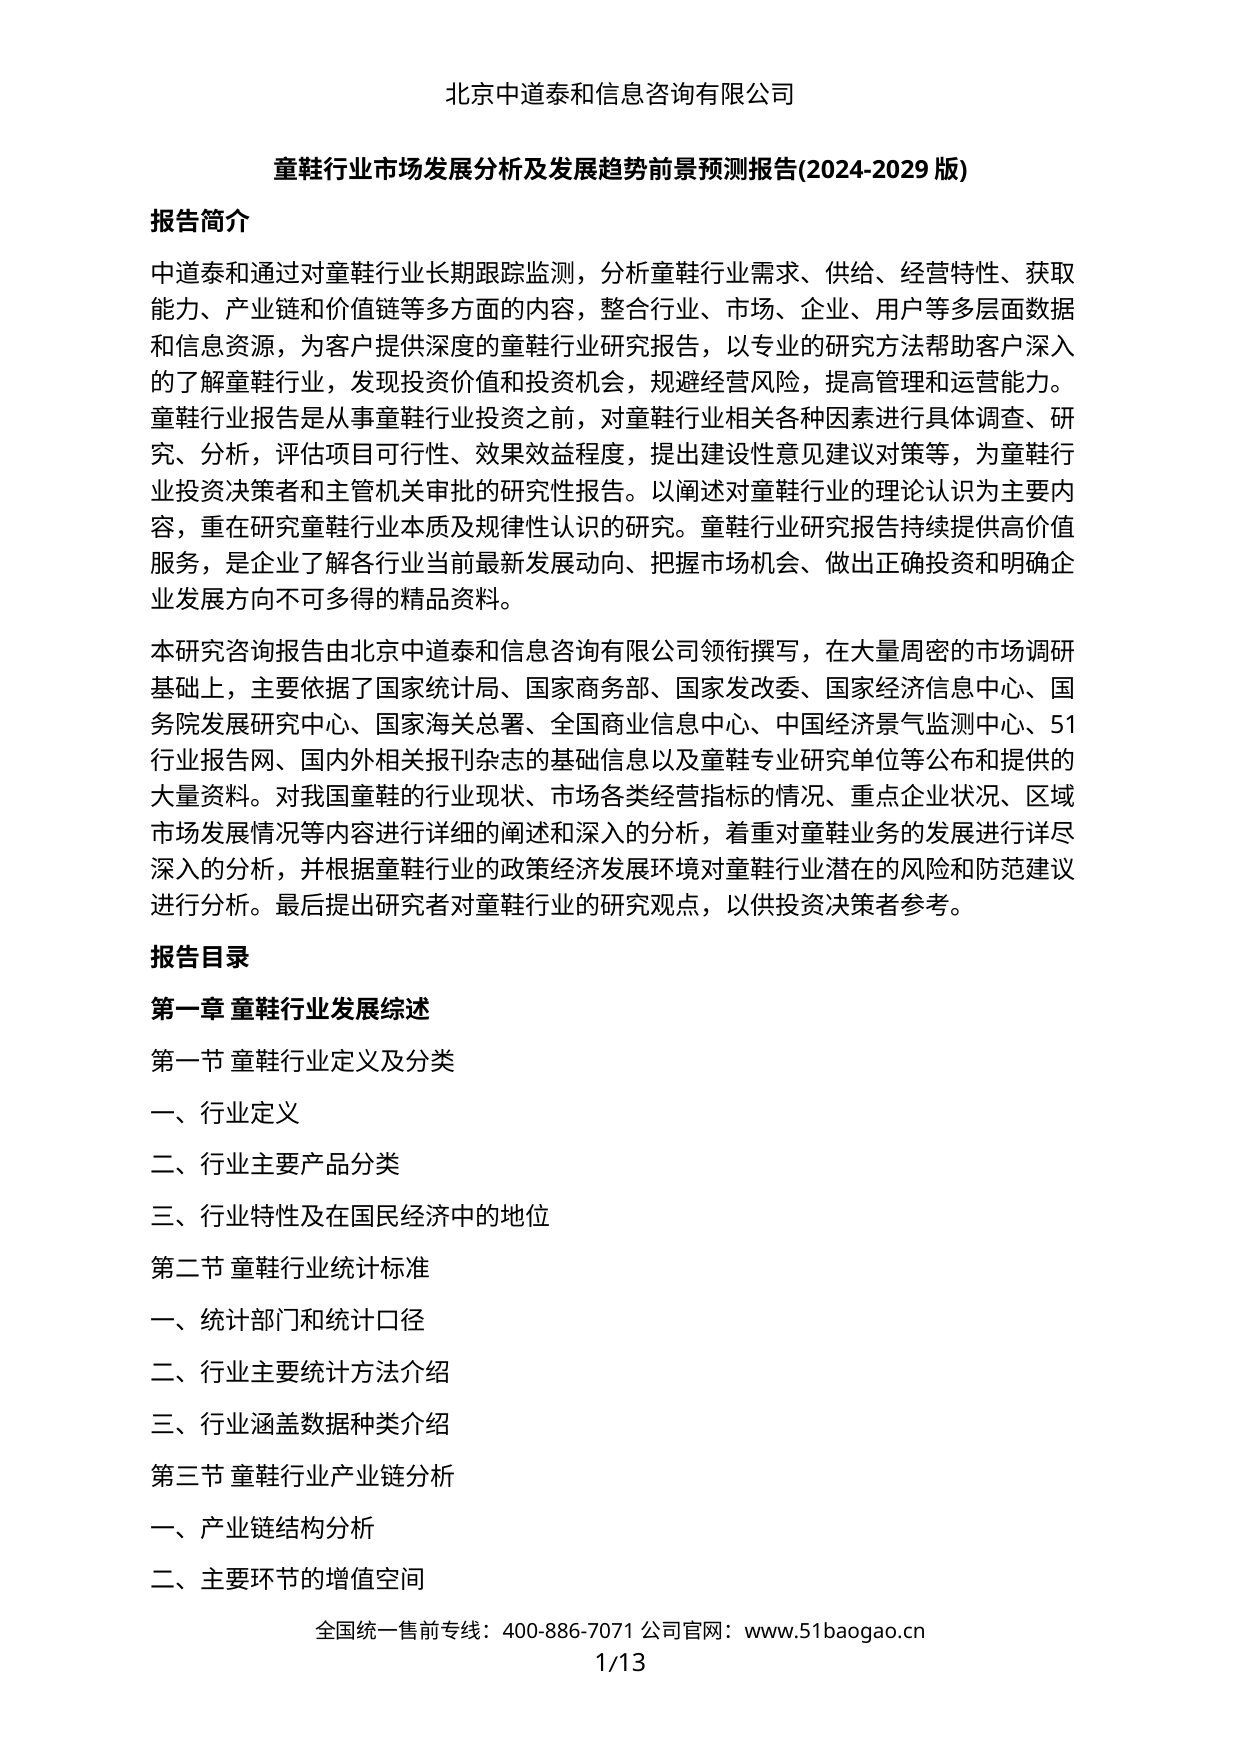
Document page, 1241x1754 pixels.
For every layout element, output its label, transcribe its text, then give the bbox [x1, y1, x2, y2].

text 中道泰和通过对童鞋行业长期跟踪监测，分析童鞋行业需求、供给、经营特性、获取能力、产业链和价值链等多方面的内容，整合行业、市场、企业、用户等多层面数据和信息资源，为客户提供深度的童鞋行业研究报告，以专业的研究方法帮助客户深入的了解童鞋行业，发现投资价值和投资机会，规避经营风险，提高管理和运营能力。童鞋行业报告是从事童鞋行业投资之前，对童鞋行业相关各种因素进行具体调查、研究、分析，评估项目可行性、效果效益程度，提出建设性意见建议对策等，为童鞋行业投资决策者和主管机关审批的研究性报告。以阐述对童鞋行业的理论认识为主要内容，重在研究童鞋行业本质及规律性认识的研究。童鞋行业研究报告持续提供高价值服务，是企业了解各行业当前最新发展动向、把握市场机会、做出正确投资和明确企业发展方向不可多得的精品资料。 [150, 254, 1090, 616]
text 三、行业特性及在国民经济中的地位 [150, 1197, 1090, 1233]
text 一、统计部门和统计口径 [150, 1301, 1090, 1337]
text 童鞋行业市场发展分析及发展趋势前景预测报告(2024-2029版) [150, 150, 1090, 186]
text 本研究咨询报告由北京中道泰和信息咨询有限公司领衔撰写，在大量周密的市场调研基础上，主要依据了国家统计局、国家商务部、国家发改委、国家经济信息中心、国务院发展研究中心、国家海关总署、全国商业信息中心、中国经济景气监测中心、51行业报告网、国内外相关报刊杂志的基础信息以及童鞋专业研究单位等公布和提供的大量资料。对我国童鞋的行业现状、市场各类经营指标的情况、重点企业状况、区域市场发展情况等内容进行详细的阐述和深入的分析，着重对童鞋业务的发展进行详尽深入的分析，并根据童鞋行业的政策经济发展环境对童鞋行业潜在的风险和防范建议进行分析。最后提出研究者对童鞋行业的研究观点，以供投资决策者参考。 [150, 632, 1090, 922]
text 三、行业涵盖数据种类介绍 [150, 1404, 1090, 1441]
text 二、主要环节的增值空间 [150, 1560, 1090, 1596]
text 第三节 童鞋行业产业链分析 [150, 1456, 1090, 1492]
text 一、产业链结构分析 [150, 1508, 1090, 1544]
text 第二节 童鞋行业统计标准 [150, 1249, 1090, 1285]
text 二、行业主要产品分类 [150, 1145, 1090, 1181]
text 报告目录 [150, 937, 1090, 974]
text 第一节 童鞋行业定义及分类 [150, 1041, 1090, 1077]
text 第一章 童鞋行业发展综述 [150, 989, 1090, 1026]
text 一、行业定义 [150, 1093, 1090, 1129]
text 二、行业主要统计方法介绍 [150, 1352, 1090, 1389]
text 报告简介 [150, 202, 1090, 238]
